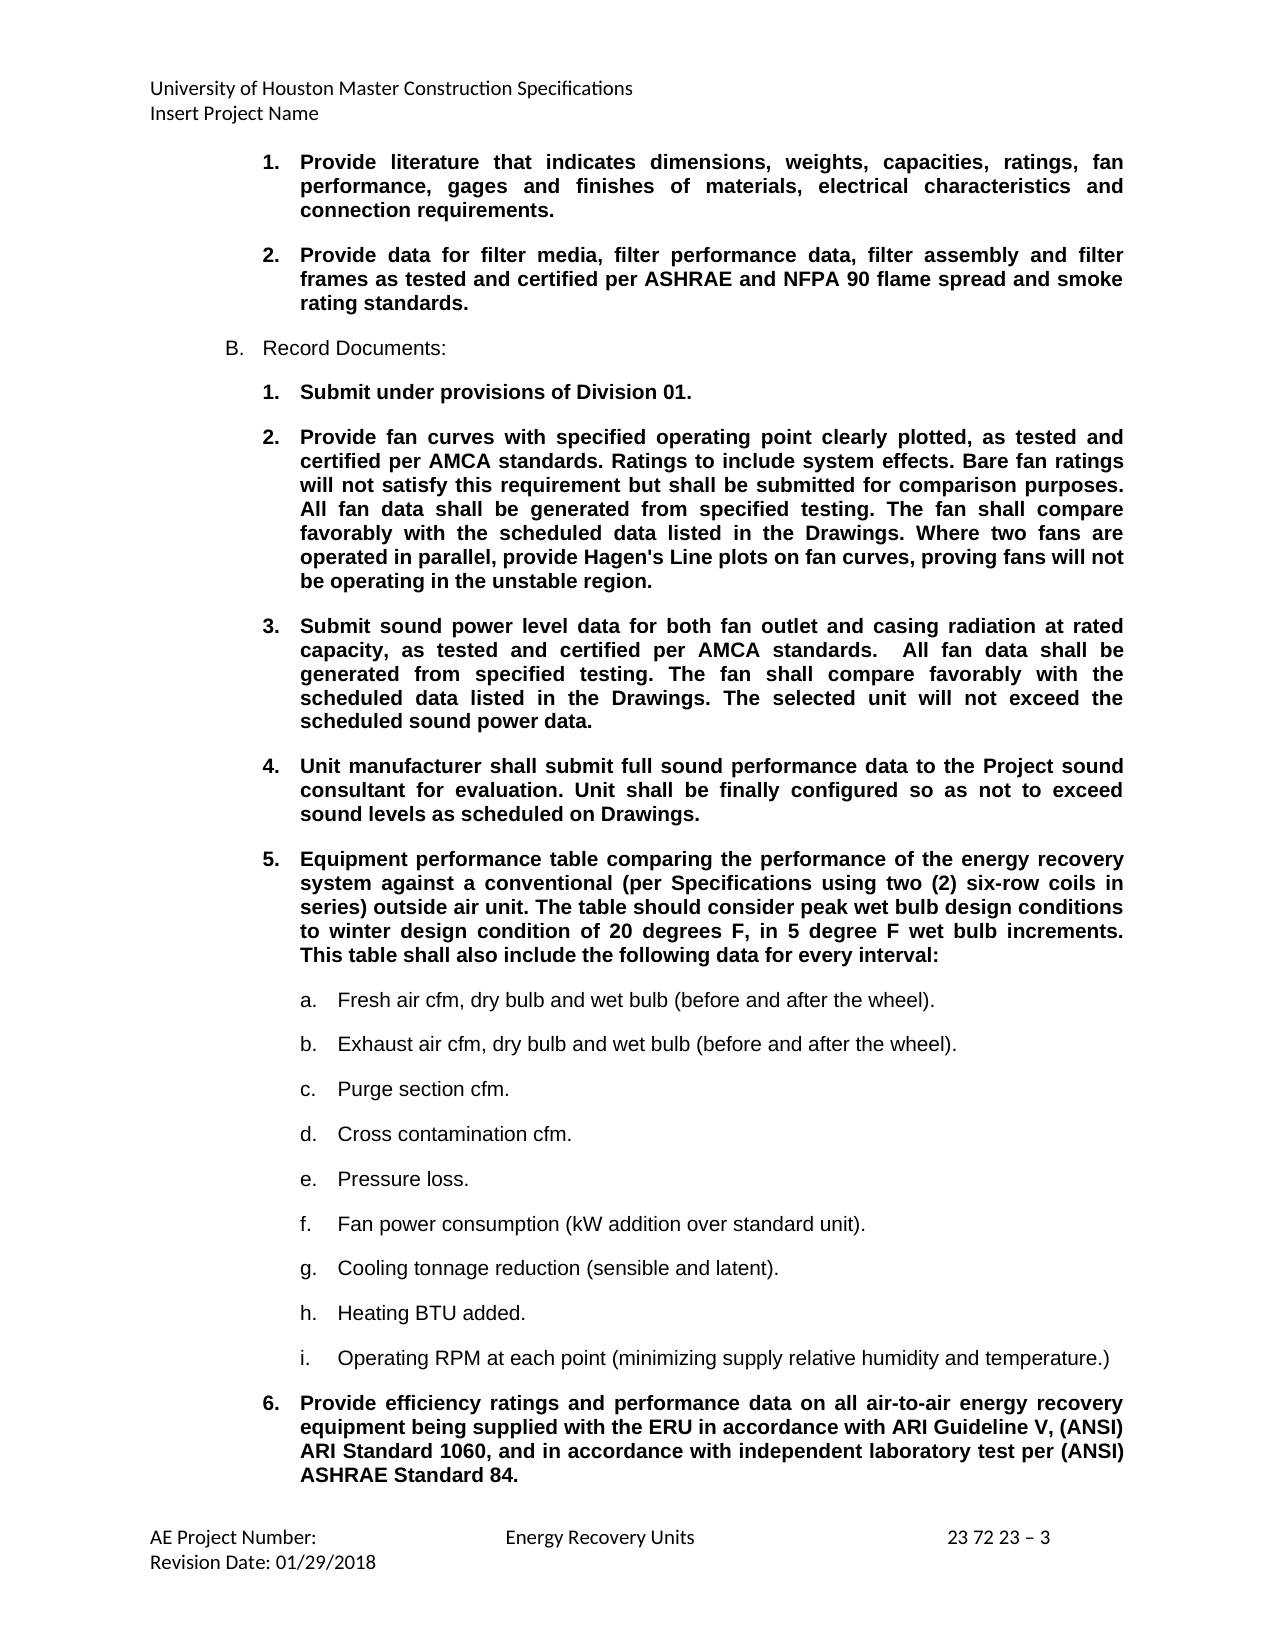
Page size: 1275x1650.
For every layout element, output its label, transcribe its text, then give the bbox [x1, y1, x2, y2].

text Cooling tonnage reduction (sensible and latent). [300, 1256, 1125, 1280]
text Provide efficiency ratings and performance data on all air-to-air energy recovery equipment being supplied with the ERU in accordance with ARI Guideline V, (ANSI) ARI Standard 1060, and in accordance with independent laboratory test per (ANSI) ASHRAE Standard 84. [262, 1391, 1125, 1486]
text Fan power consumption (kW addition over standard unit). [300, 1211, 1125, 1235]
text Record Documents: [225, 335, 1125, 359]
text Provide data for filter media, filter performance data, filter assembly and filter frames as tested and certified per ASHRAE and NFPA 90 flame spread and smoke rating standards. [262, 243, 1125, 314]
text Unit manufacturer shall submit full sound performance data to the Project sound consultant for evaluation. Unit shall be finally configured so as not to exceed sound levels as scheduled on Drawings. [262, 754, 1125, 826]
text Fresh air cfm, dry bulb and wet bulb (before and after the wheel). [300, 987, 1125, 1011]
text Provide literature that indicates dimensions, weights, capacities, ratings, fan performance, gages and finishes of materials, electrical characteristics and connection requirements. [262, 150, 1125, 222]
text Provide fan curves with specified operating point clearly plotted, as tested and certified per AMCA standards. Ratings to include system effects. Bare fan ratings will not satisfy this requirement but shall be submitted for comparison purposes. All fan data shall be generated from specified testing. The fan shall compare favorably with the scheduled data listed in the Drawings. Where two fans are operated in parallel, provide Hagen's Line plots on fan curves, proving fans will not be operating in the unstable region. [262, 425, 1125, 593]
text Purge section cfm. [300, 1077, 1125, 1101]
text Heating BTU added. [300, 1301, 1125, 1325]
text Operating RPM at each point (minimizing supply relative humidity and temperature.) [300, 1346, 1125, 1370]
text Cross contamination cfm. [300, 1122, 1125, 1146]
text Submit sound power level data for both fan outlet and casing radiation at rated capacity, as tested and certified per AMCA standards. All fan data shall be generated from specified testing. The fan shall compare favorably with the scheduled data listed in the Drawings. The selected unit will not exceed the scheduled sound power data. [262, 613, 1125, 733]
text Equipment performance table comparing the performance of the energy recovery system against a conventional (per Specifications using two (2) six-row coils in series) outside air unit. The table should consider peak wet bulb design conditions to winter design condition of 20 degrees F, in 5 degree F wet bulb increments. This table shall also include the following data for every interval: [262, 847, 1125, 967]
text Submit under provisions of Division 01. [262, 380, 1125, 404]
text Pressure loss. [300, 1167, 1125, 1191]
text Exhaust air cfm, dry bulb and wet bulb (before and after the wheel). [300, 1032, 1125, 1056]
